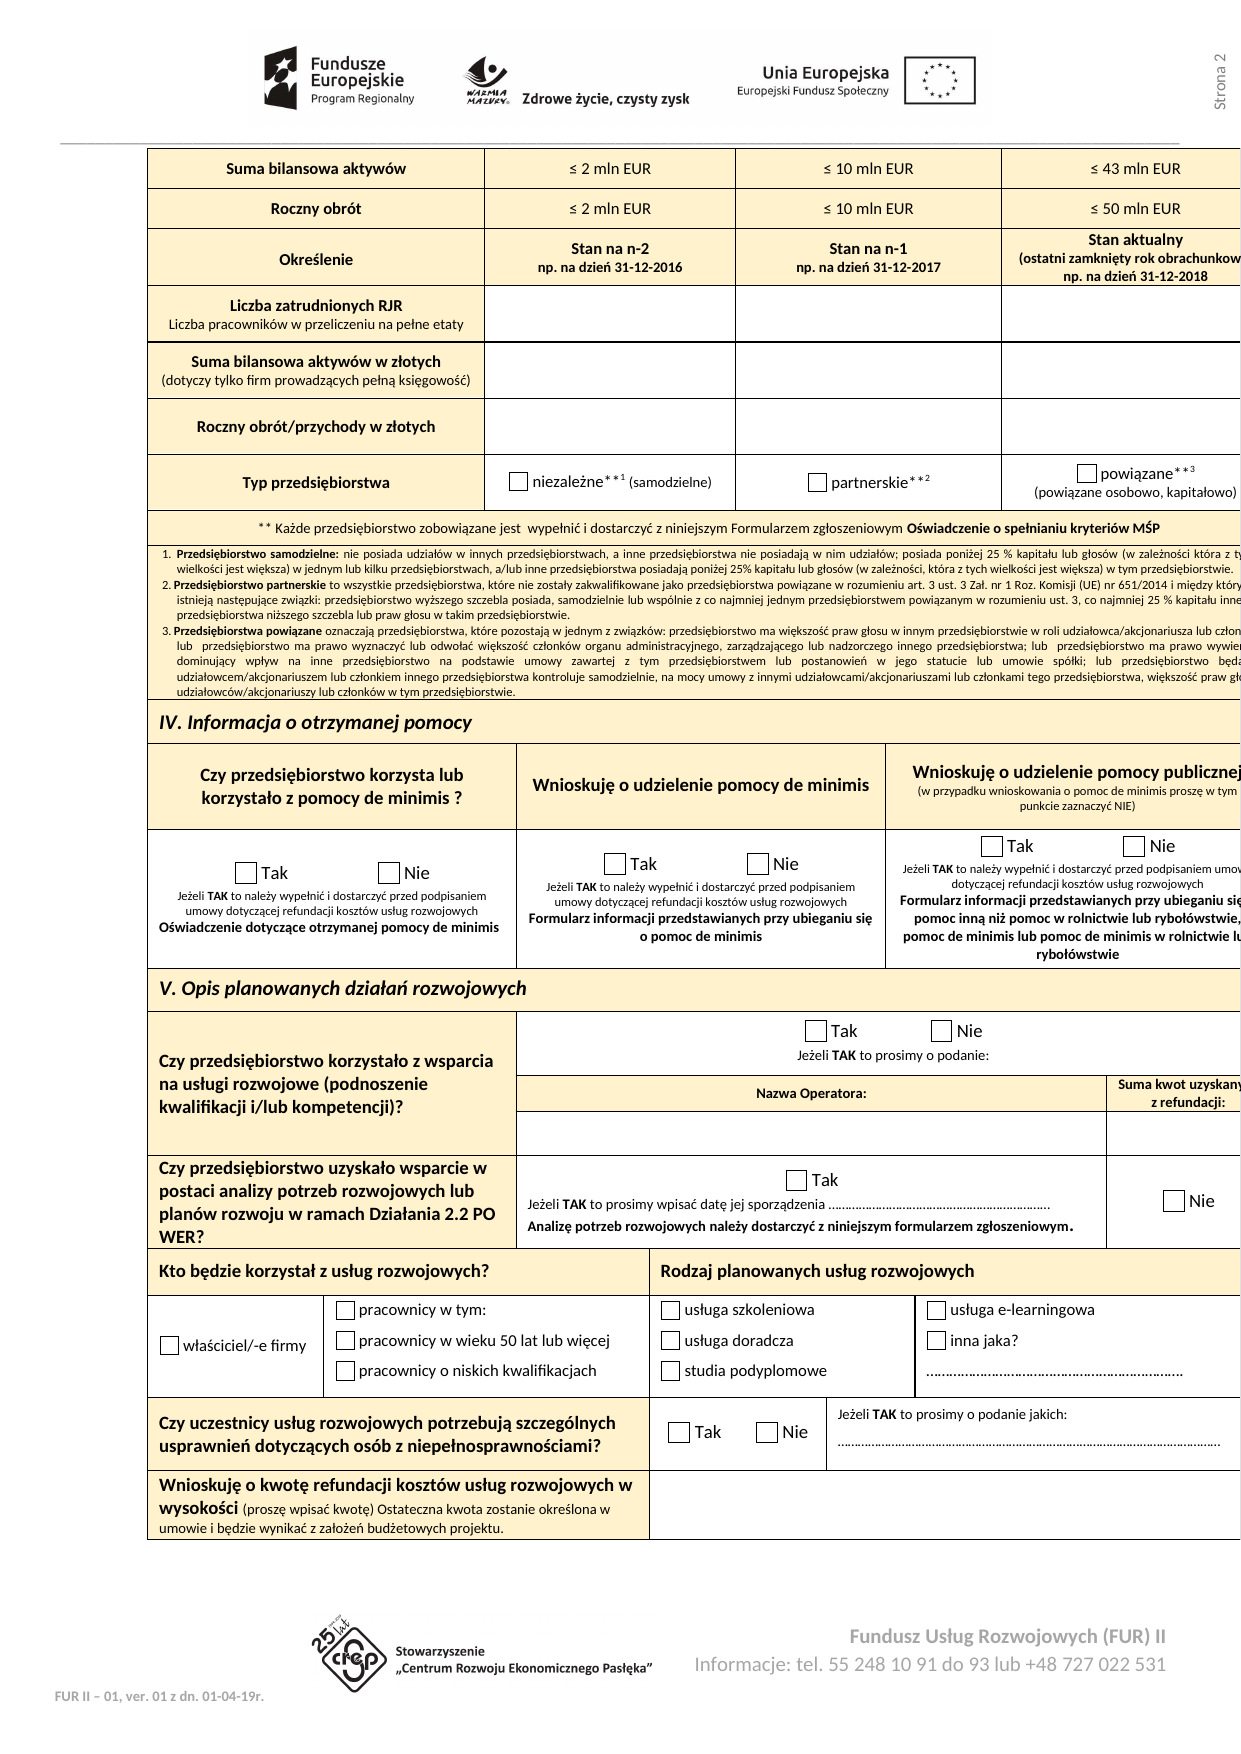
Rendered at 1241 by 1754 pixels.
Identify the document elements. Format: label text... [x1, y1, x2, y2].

table_cell ≤ 10 mln EUR [736, 149, 1001, 188]
table_cell V. Opis planowanych działań rozwojowych [148, 969, 1240, 1011]
table_cell Suma bilansowa aktywów w złotych (dotyczy tylko firm prowadzących pełną księgowość) [148, 343, 484, 397]
table_cell Wnioskuję o udzielenie pomocy de minimis [517, 744, 885, 829]
table_cell [736, 286, 1001, 341]
table_cell pracownicy w tym: pracownicy w wieku 50 lat lub więcej pracownicy o niskich kwalifikacjach [324, 1296, 649, 1397]
table_cell Tak Nie Jeżeli TAK to należy wypełnić i dostarczyć przed podpisaniem umowy dotyczącej refundacji kosztów usług rozwojowych Formularz informacji przedstawianych przy ubieganiu się o pomoc inną niż pomoc w rolnictwie lub rybołówstwie, pomoc de minimis lub pomoc de minimis w rolnictwie lub rybołówstwie [886, 830, 1240, 967]
table_cell [1107, 1112, 1240, 1155]
table_cell ≤ 2 mln EUR [485, 189, 735, 228]
table_cell Czy przedsiębiorstwo korzystało z wsparcia na usługi rozwojowe (podnoszenie kwalifikacji i/lub kompetencji)? [148, 1012, 516, 1155]
table_cell Typ przedsiębiorstwa [148, 455, 484, 509]
table_cell Tak Nie Jeżeli TAK to należy wypełnić i dostarczyć przed podpisaniem umowy dotyczącej refundacji kosztów usług rozwojowych Formularz informacji przedstawianych przy ubieganiu się o pomoc de minimis [517, 830, 885, 967]
table_cell ≤ 43 mln EUR [1002, 149, 1240, 188]
table_cell [517, 1112, 1106, 1155]
table_cell Stan na n-2 np. na dzień 31-12-2016 [485, 229, 735, 285]
table_cell [736, 399, 1001, 453]
table_cell usługa e-learningowa inna jaka? …………………………………………………………. [916, 1296, 1240, 1397]
table_cell Roczny obrót/przychody w złotych [148, 399, 484, 453]
table_cell IV. Informacja o otrzymanej pomocy [148, 700, 1240, 743]
table_cell [736, 343, 1001, 397]
table_cell [485, 343, 735, 397]
table_cell Tak Nie Jeżeli TAK to należy wypełnić i dostarczyć przed podpisaniem umowy dotyczącej refundacji kosztów usług rozwojowych Oświadczenie dotyczące otrzymanej pomocy de minimis [148, 830, 516, 967]
table_cell [650, 1471, 1240, 1539]
table_cell Określenie [148, 229, 484, 285]
table_cell partnerskie**2 [736, 455, 1001, 509]
table_cell Tak Nie Jeżeli TAK to prosimy o podanie: [517, 1012, 1240, 1074]
table_cell Tak Nie [650, 1398, 826, 1470]
table_cell niezależne**1 (samodzielne) [485, 455, 735, 509]
table_cell Przedsiębiorstwo samodzielne: nie posiada udziałów w innych przedsiębiorstwach, a inne przedsiębiorstwa nie posiadają w nim udziałów; posiada poniżej 25 % kapitału lub głosów (w zależności która z tych wielkości jest większa) w jednym lub kilku przedsiębiorstwach, a/lub inne przedsiębiorstwa posiadają poniżej 25% kapitału lub głosów (w zależności, która z tych wielkości jest większa) w tym przedsiębiorstwie. Przedsiębiorstwo partnerskie to wszystkie przedsiębiorstwa, które nie zostały zakwalifikowane jako przedsiębiorstwa powiązane w rozumieniu art. 3 ust. 3 Zał. nr 1 Roz. Komisji (UE) nr 651/2014 i między którymi istnieją następujące związki: przedsiębiorstwo wyższego szczebla posiada, samodzielnie lub wspólnie z co najmniej jednym przedsiębiorstwem powiązanym w rozumieniu ust. 3, co najmniej 25 % kapitału innego przedsiębiorstwa niższego szczebla lub praw głosu w takim przedsiębiorstwie. Przedsiębiorstwa powiązane oznaczają przedsiębiorstwa, które pozostają w jednym z związków: przedsiębiorstwo ma większość praw głosu w innym przedsiębiorstwie w roli udziałowca/akcjonariusza lub członka; lub przedsiębiorstwo ma prawo wyznaczyć lub odwołać większość członków organu administracyjnego, zarządzającego lub nadzorczego innego przedsiębiorstwa; lub przedsiębiorstwo ma prawo wywierać dominujący wpływ na inne przedsiębiorstwo na podstawie umowy zawartej z tym przedsiębiorstwem lub postanowień w jego statucie lub umowie spółki; lub przedsiębiorstwo będące udziałowcem/akcjonariuszem lub członkiem innego przedsiębiorstwa kontroluje samodzielnie, na mocy umowy z innymi udziałowcami/akcjonariuszami lub członkami tego przedsiębiorstwa, większość praw głosu udziałowców/akcjonariuszy lub członków w tym przedsiębiorstwie. [148, 546, 1240, 699]
table_cell Stan na n-1 np. na dzień 31-12-2017 [736, 229, 1001, 285]
table_cell Suma kwot uzyskanych z refundacji: [1107, 1076, 1240, 1111]
table_cell powiązane**3 (powiązane osobowo, kapitałowo) [1002, 455, 1240, 509]
table_cell Nie [1107, 1156, 1240, 1248]
table_cell Tak Jeżeli TAK to prosimy wpisać datę jej sporządzenia ………………………………………………………… Analizę potrzeb rozwojowych należy dostarczyć z niniejszym formularzem zgłoszeniowym. [517, 1156, 1106, 1248]
table_cell [1002, 286, 1240, 341]
table_cell Wnioskuję o kwotę refundacji kosztów usług rozwojowych w wysokości (proszę wpisać kwotę) Ostateczna kwota zostanie określona w umowie i będzie wynikać z założeń budżetowych projektu. [148, 1471, 649, 1539]
table_cell Liczba zatrudnionych RJR Liczba pracowników w przeliczeniu na pełne etaty [148, 286, 484, 341]
table_cell Czy przedsiębiorstwo uzyskało wsparcie w postaci analizy potrzeb rozwojowych lub planów rozwoju w ramach Działania 2.2 PO WER? [148, 1156, 516, 1248]
table_cell [485, 286, 735, 341]
table_cell [1002, 343, 1240, 397]
table_cell właściciel/-e firmy [148, 1296, 323, 1397]
table_cell Roczny obrót [148, 189, 484, 228]
table_cell Czy przedsiębiorstwo korzysta lub korzystało z pomocy de minimis ? [148, 744, 516, 829]
table_cell [485, 399, 735, 453]
table_cell Nazwa Operatora: [517, 1076, 1106, 1111]
table_cell ≤ 50 mln EUR [1002, 189, 1240, 228]
table_cell ≤ 10 mln EUR [736, 189, 1001, 228]
table_cell usługa szkoleniowa usługa doradcza studia podyplomowe [650, 1296, 914, 1397]
table_cell Czy uczestnicy usług rozwojowych potrzebują szczególnych usprawnień dotyczących osób z niepełnosprawnościami? [148, 1398, 649, 1470]
table_cell Rodzaj planowanych usług rozwojowych [650, 1249, 1240, 1295]
table_cell Wnioskuję o udzielenie pomocy publicznej (w przypadku wnioskowania o pomoc de minimis proszę w tym punkcie zaznaczyć NIE) [886, 744, 1240, 829]
table_cell Stan aktualny (ostatni zamknięty rok obrachunkowy) np. na dzień 31-12-2018 [1002, 229, 1240, 285]
table_cell [1002, 399, 1240, 453]
table_cell Kto będzie korzystał z usług rozwojowych? [148, 1249, 649, 1295]
picture [248, 29, 992, 126]
table_cell Suma bilansowa aktywów [148, 149, 484, 188]
table_cell ≤ 2 mln EUR [485, 149, 735, 188]
table_cell Jeżeli TAK to prosimy o podanie jakich: …………………………………………………………………………………………………… [827, 1398, 1240, 1470]
table_cell ** Każde przedsiębiorstwo zobowiązane jest wypełnić i dostarczyć z niniejszym Formularzem zgłoszeniowym Oświadczenie o spełnianiu kryteriów MŚP [148, 511, 1240, 545]
